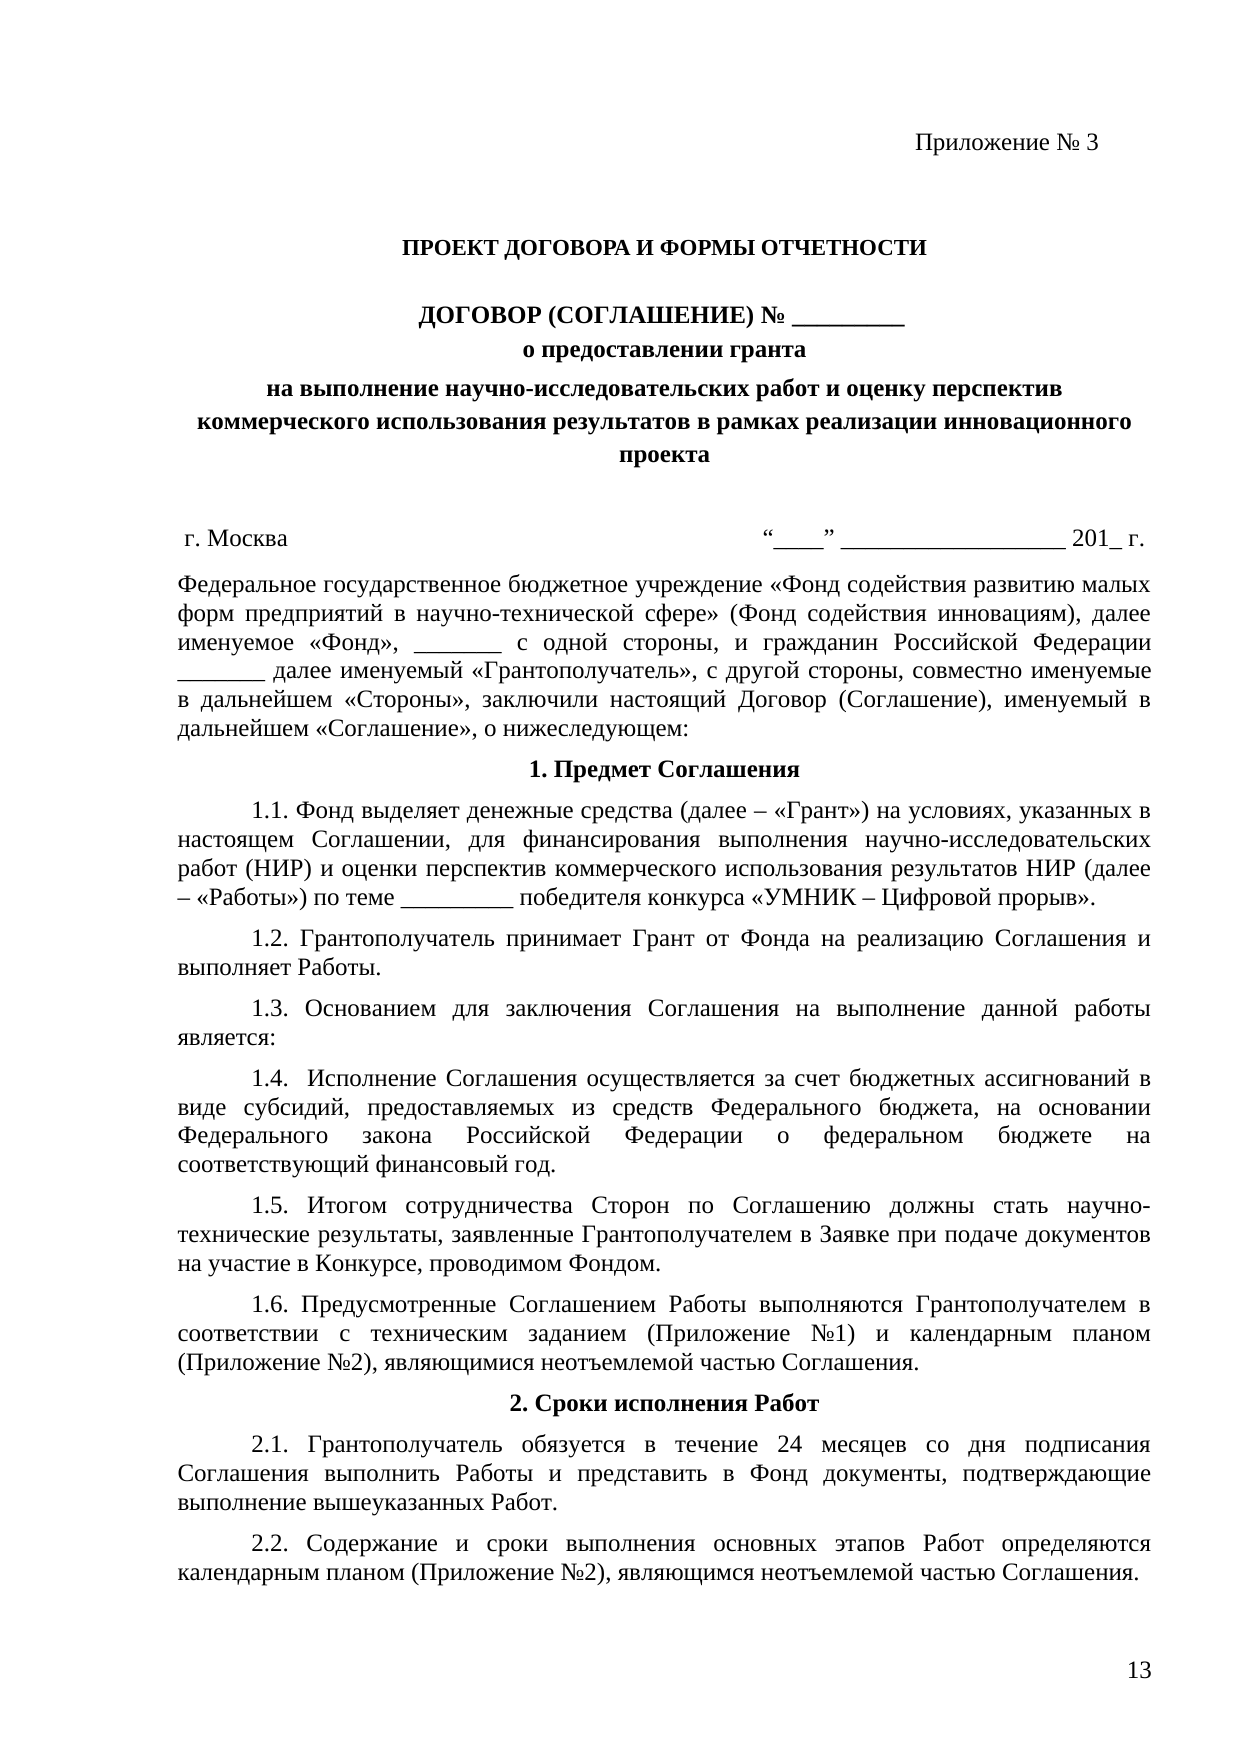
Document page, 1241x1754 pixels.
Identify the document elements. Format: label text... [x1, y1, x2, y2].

subtitle ПРОЕКТ ДОГОВОРА И ФОРМЫ ОТЧЕТНОСТИ [177, 234, 1152, 260]
table_header г. Москва [181, 519, 664, 568]
text на выполнение научно-исследовательских работ и оценку перспектив коммерческого использования результатов в рамках реализации инновационного проекта [177, 373, 1152, 468]
text 1.4. Исполнение Соглашения осуществляется за счет бюджетных ассигнований в виде субсидий, предоставляемых из средств Федерального бюджета, на основании Федерального закона Российской Федерации о федеральном бюджете на соответствующий финансовый год. [177, 1063, 1152, 1178]
table_header “____” __________________ 201_ г. [665, 519, 1148, 568]
text 2.2. Содержание и сроки выполнения основных этапов Работ определяются календарным планом (Приложение №2), являющимся неотъемлемой частью Соглашения. [177, 1528, 1152, 1585]
text 2. Сроки исполнения Работ [177, 1388, 1152, 1417]
text 1. Предмет Соглашения [177, 754, 1152, 783]
text 1.5. Итогом сотрудничества Сторон по Соглашению должны стать научно-технические результаты, заявленные Грантополучателем в Заявке при подаче документов на участие в Конкурсе, проводимом Фондом. [177, 1190, 1152, 1277]
text 1.2. Грантополучатель принимает Грант от Фонда на реализацию Соглашения и выполняет Работы. [177, 923, 1152, 980]
text 1.6. Предусмотренные Соглашением Работы выполняются Грантополучателем в соответствии с техническим заданием (Приложение №1) и календарным планом (Приложение №2), являющимися неотъемлемой частью Соглашения. [177, 1289, 1152, 1375]
text Федеральное государственное бюджетное учреждение «Фонд содействия развитию малых форм предприятий в научно-технической сфере» (Фонд содействия инновациям), далее именуемое «Фонд», _______ с одной стороны, и гражданин Российской Федерации _______ далее именуемый «Грантополучатель», с другой стороны, совместно именуемые в дальнейшем «Стороны», заключили настоящий Договор (Соглашение), именуемый в дальнейшем «Соглашение», о нижеследующем: [177, 569, 1152, 742]
text Приложение № 3 [915, 127, 1152, 156]
text 1.3. Основанием для заключения Соглашения на выполнение данной работы является: [177, 993, 1152, 1050]
text 2.1. Грантополучатель обязуется в течение 24 месяцев со дня подписания Соглашения выполнить Работы и представить в Фонд документы, подтверждающие выполнение вышеуказанных Работ. [177, 1429, 1152, 1515]
text Договор (Соглашение) № _________ о предоставлении гранта [177, 301, 1152, 362]
text 1.1. Фонд выделяет денежные средства (далее – «Грант») на условиях, указанных в настоящем Соглашении, для финансирования выполнения научно-исследовательских работ (НИР) и оценки перспектив коммерческого использования результатов НИР (далее – «Работы») по теме _________ победителя конкурса «УМНИК – Цифровой прорыв». [177, 795, 1152, 910]
